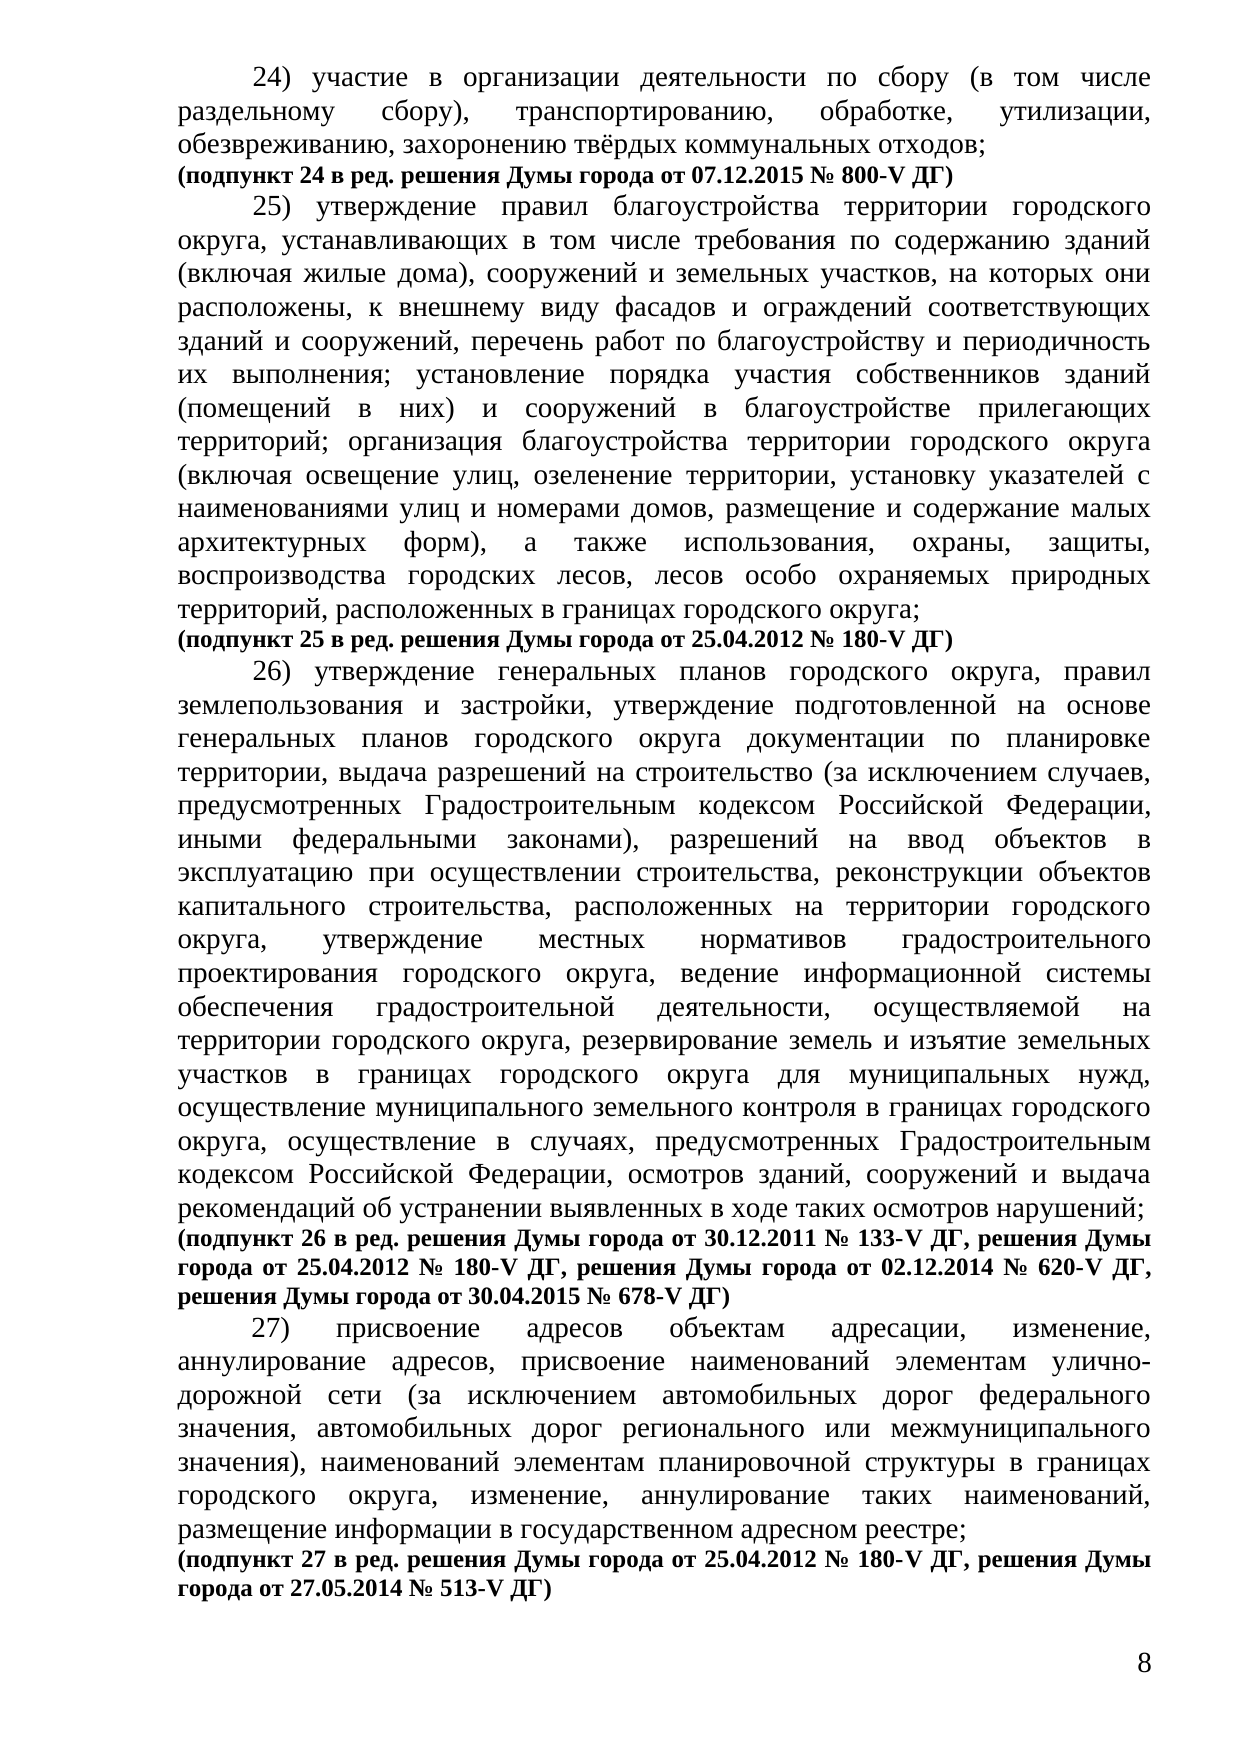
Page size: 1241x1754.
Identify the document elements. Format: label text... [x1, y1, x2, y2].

text 25) утверждение правил благоустройства территории городского округа, устанавливающих в том числе требования по содержанию зданий (включая жилые дома), сооружений и земельных участков, на которых они расположены, к внешнему виду фасадов и ограждений соответствующих зданий и сооружений, перечень работ по благоустройству и периодичность их выполнения; установление порядка участия собственников зданий (помещений в них) и сооружений в благоустройстве прилегающих территорий; организация благоустройства территории городского округа (включая освещение улиц, озеленение территории, установку указателей с наименованиями улиц и номерами домов, размещение и содержание малых архитектурных форм), а также использования, охраны, защиты, воспроизводства городских лесов, лесов особо охраняемых природных территорий, расположенных в границах городского округа; [177, 188, 1152, 624]
text (подпункт 24 в ред. решения Думы города от 07.12.2015 № 800-V ДГ) [177, 160, 1152, 188]
text 26) утверждение генеральных планов городского округа, правил землепользования и застройки, утверждение подготовленной на основе генеральных планов городского округа документации по планировке территории, выдача разрешений на строительство (за исключением случаев, предусмотренных Градостроительным кодексом Российской Федерации, иными федеральными законами), разрешений на ввод объектов в эксплуатацию при осуществлении строительства, реконструкции объектов капитального строительства, расположенных на территории городского округа, утверждение местных нормативов градостроительного проектирования городского округа, ведение информационной системы обеспечения градостроительной деятельности, осуществляемой на территории городского округа, резервирование земель и изъятие земельных участков в границах городского округа для муниципальных нужд, осуществление муниципального земельного контроля в границах городского округа, осуществление в случаях, предусмотренных Градостроительным кодексом Российской Федерации, осмотров зданий, сооружений и выдача рекомендаций об устранении выявленных в ходе таких осмотров нарушений; [177, 653, 1152, 1223]
text (подпункт 26 в ред. решения Думы города от 30.12.2011 № 133-V ДГ, решения Думы города от 25.04.2012 № 180-V ДГ, решения Думы города от 02.12.2014 № 620-V ДГ, решения Думы города от 30.04.2015 № 678-V ДГ) [177, 1223, 1152, 1310]
text 27) присвоение адресов объектам адресации, изменение, аннулирование адресов, присвоение наименований элементам улично-дорожной сети (за исключением автомобильных дорог федерального значения, автомобильных дорог регионального или межмуниципального значения), наименований элементам планировочной структуры в границах городского округа, изменение, аннулирование таких наименований, размещение информации в государственном адресном реестре; [177, 1310, 1152, 1544]
text (подпункт 25 в ред. решения Думы города от 25.04.2012 № 180-V ДГ) [177, 624, 1152, 653]
text (подпункт 27 в ред. решения Думы города от 25.04.2012 № 180-V ДГ, решения Думы города от 27.05.2014 № 513-V ДГ) [177, 1544, 1152, 1602]
text 24) участие в организации деятельности по сбору (в том числе раздельному сбору), транспортированию, обработке, утилизации, обезвреживанию, захоронению твёрдых коммунальных отходов; [177, 59, 1152, 160]
